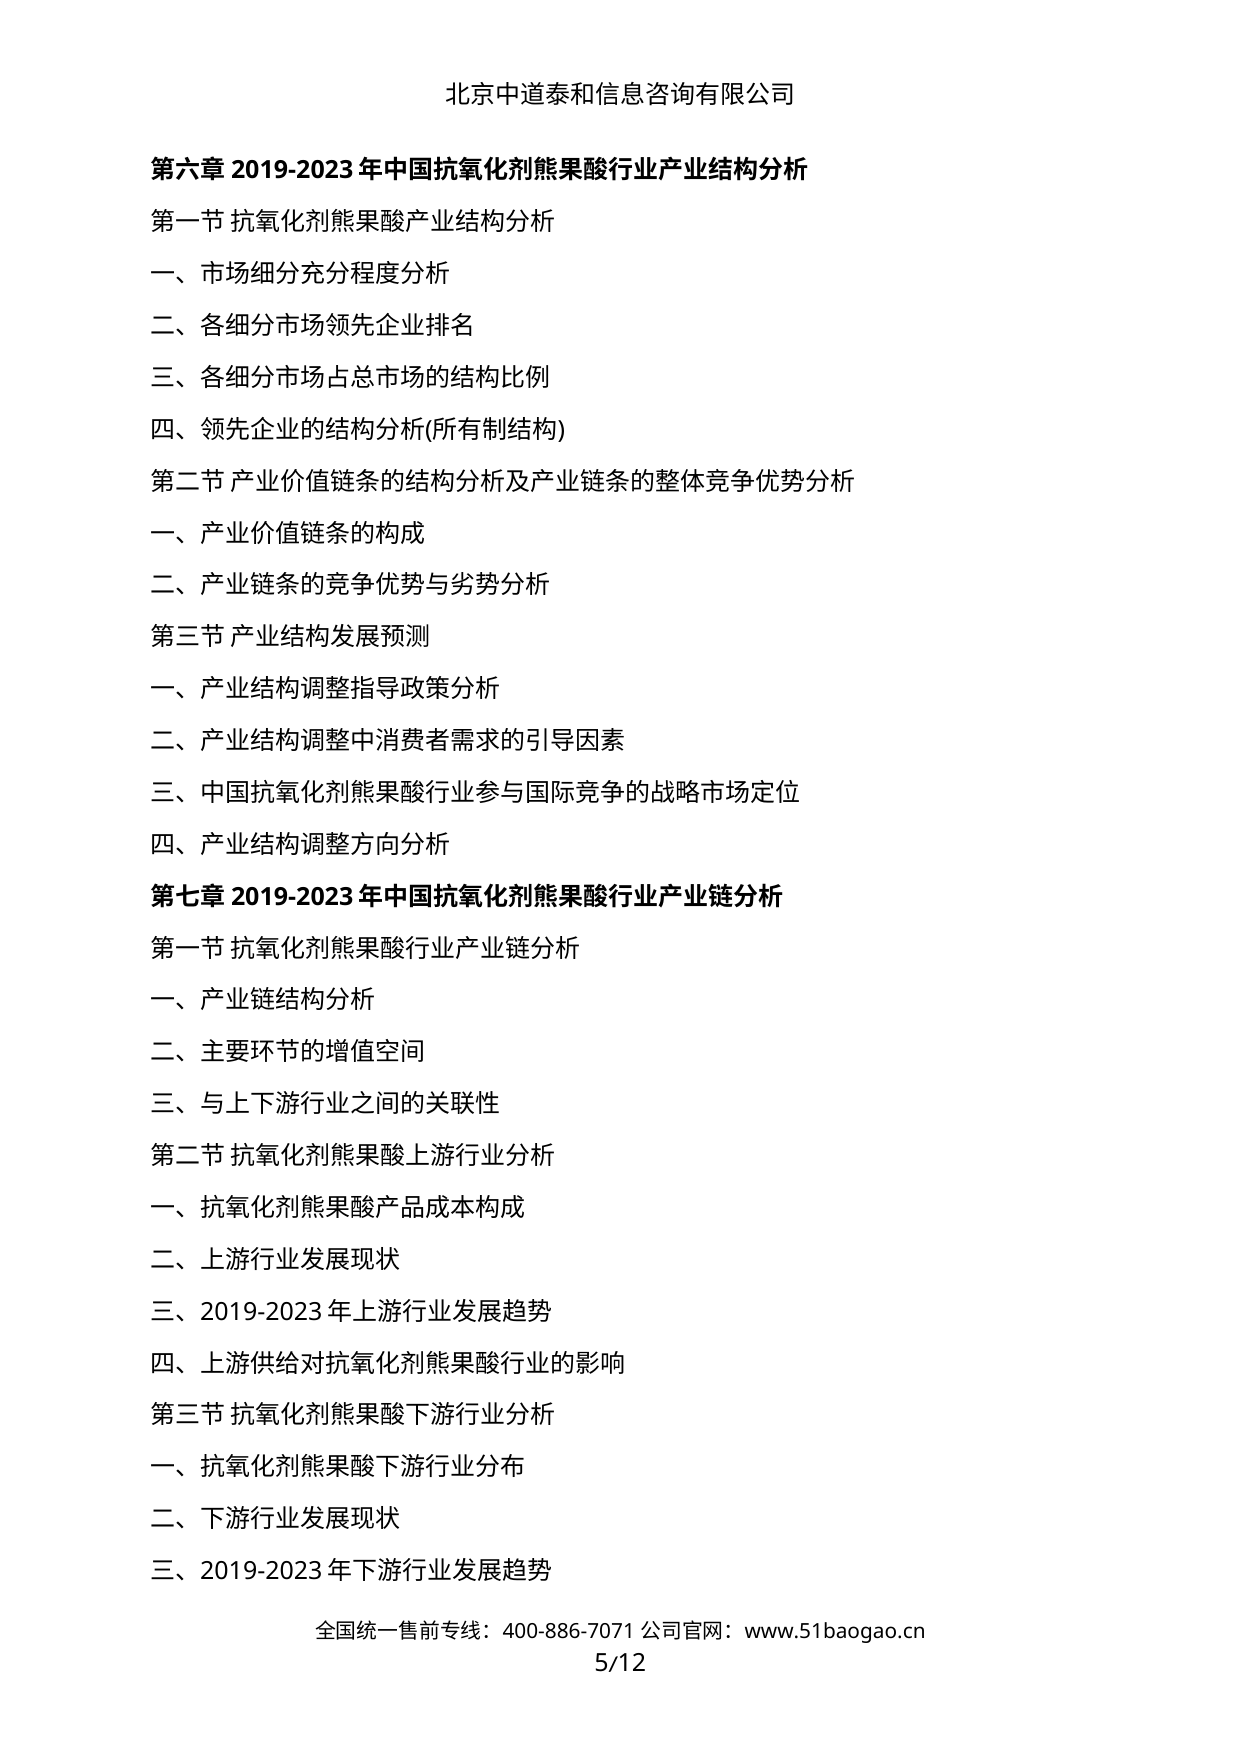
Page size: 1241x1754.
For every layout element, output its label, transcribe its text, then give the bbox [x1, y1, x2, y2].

text 二、下游行业发展现状 [150, 1499, 1090, 1535]
text 第七章 2019-2023年中国抗氧化剂熊果酸行业产业链分析 [150, 876, 1090, 912]
text 三、2019-2023年下游行业发展趋势 [150, 1551, 1090, 1587]
text 一、抗氧化剂熊果酸产品成本构成 [150, 1187, 1090, 1224]
text 一、产业链结构分析 [150, 980, 1090, 1016]
text 第一节 抗氧化剂熊果酸产业结构分析 [150, 202, 1090, 238]
text 第三节 抗氧化剂熊果酸下游行业分析 [150, 1395, 1090, 1431]
text 四、上游供给对抗氧化剂熊果酸行业的影响 [150, 1343, 1090, 1379]
text 第一节 抗氧化剂熊果酸行业产业链分析 [150, 928, 1090, 964]
text 一、市场细分充分程度分析 [150, 254, 1090, 290]
text 二、上游行业发展现状 [150, 1239, 1090, 1276]
text 三、各细分市场占总市场的结构比例 [150, 357, 1090, 394]
text 三、2019-2023年上游行业发展趋势 [150, 1291, 1090, 1327]
text 一、产业价值链条的构成 [150, 513, 1090, 549]
text 二、主要环节的增值空间 [150, 1032, 1090, 1068]
text 二、各细分市场领先企业排名 [150, 306, 1090, 342]
text 一、产业结构调整指导政策分析 [150, 669, 1090, 705]
text 第三节 产业结构发展预测 [150, 617, 1090, 653]
text 二、产业链条的竞争优势与劣势分析 [150, 565, 1090, 601]
text 二、产业结构调整中消费者需求的引导因素 [150, 721, 1090, 757]
text 第二节 产业价值链条的结构分析及产业链条的整体竞争优势分析 [150, 461, 1090, 497]
text 三、中国抗氧化剂熊果酸行业参与国际竞争的战略市场定位 [150, 772, 1090, 809]
text 三、与上下游行业之间的关联性 [150, 1084, 1090, 1120]
text 一、抗氧化剂熊果酸下游行业分布 [150, 1447, 1090, 1483]
text 第二节 抗氧化剂熊果酸上游行业分析 [150, 1136, 1090, 1172]
text 四、领先企业的结构分析(所有制结构) [150, 409, 1090, 446]
text 四、产业结构调整方向分析 [150, 824, 1090, 861]
text 第六章 2019-2023年中国抗氧化剂熊果酸行业产业结构分析 [150, 150, 1090, 186]
